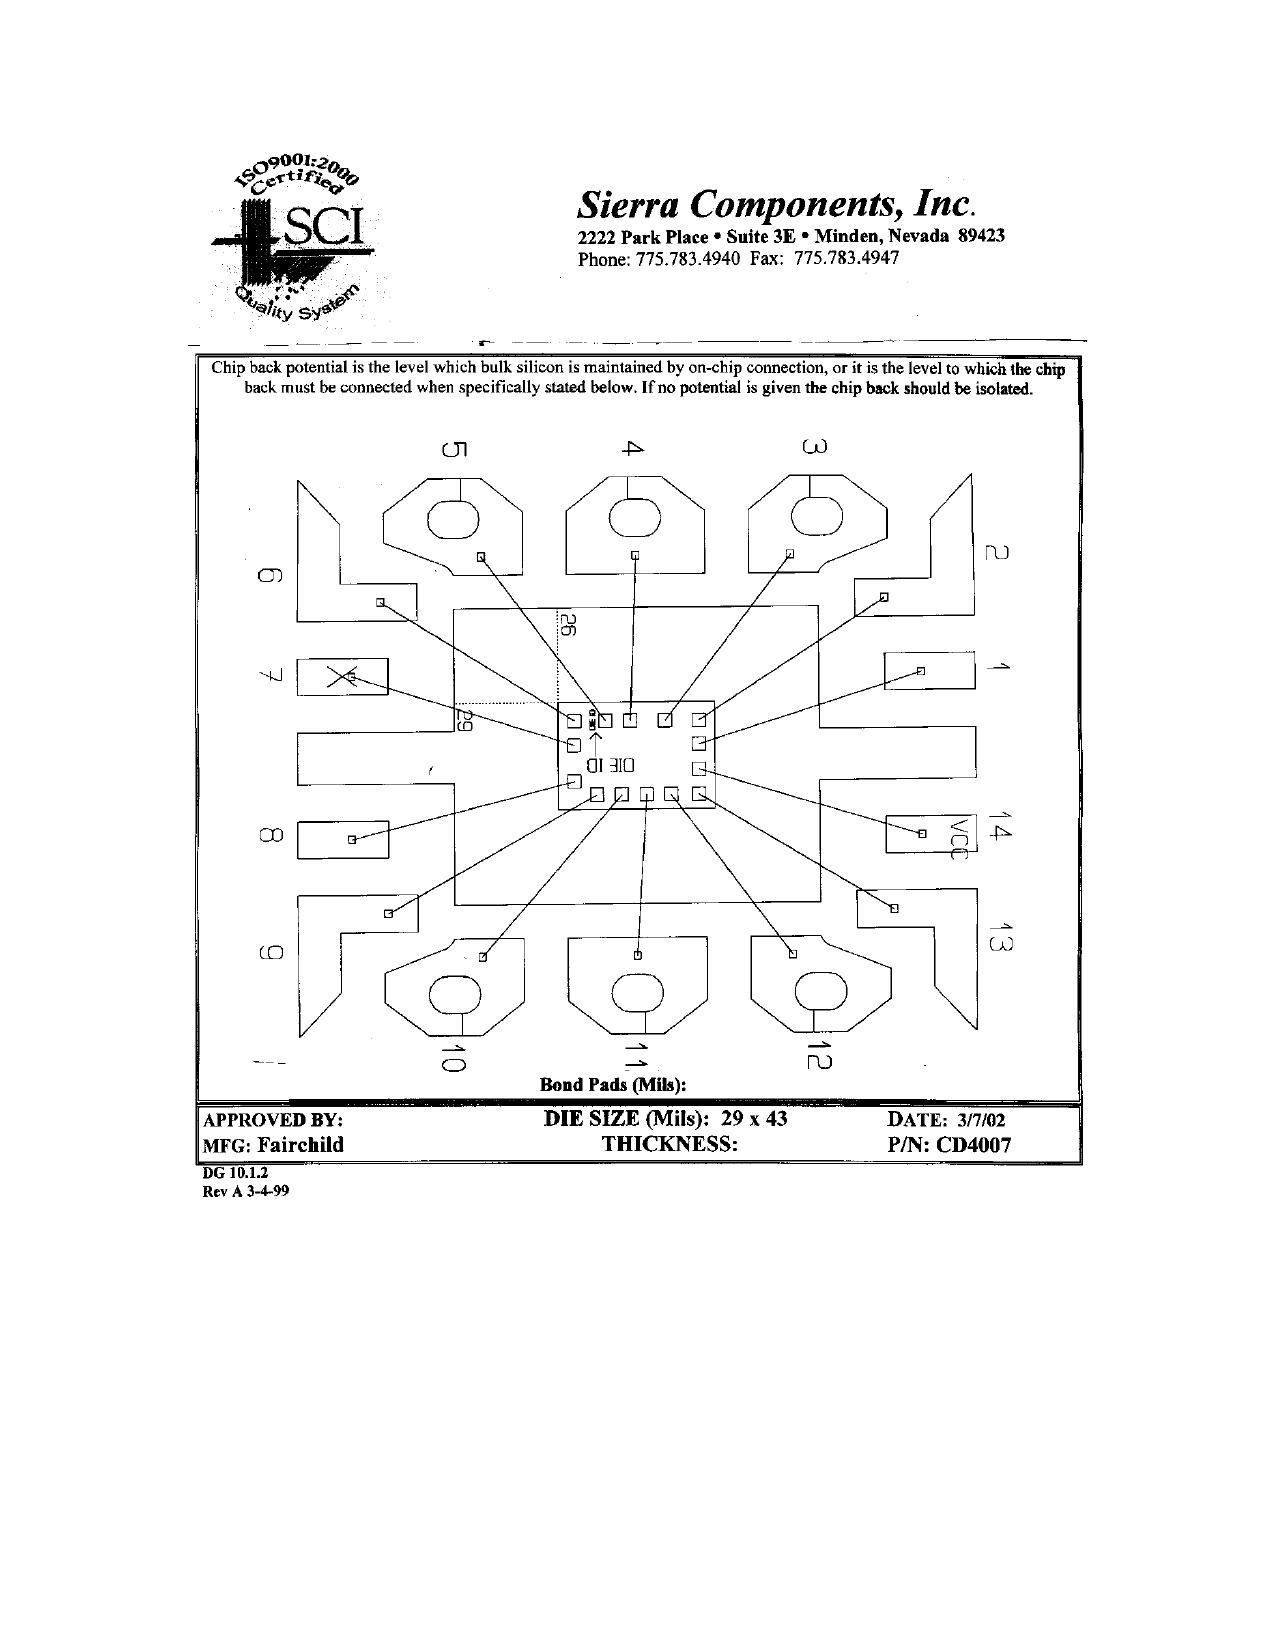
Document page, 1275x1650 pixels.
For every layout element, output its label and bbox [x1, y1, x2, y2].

picture [187, 150, 1088, 1215]
